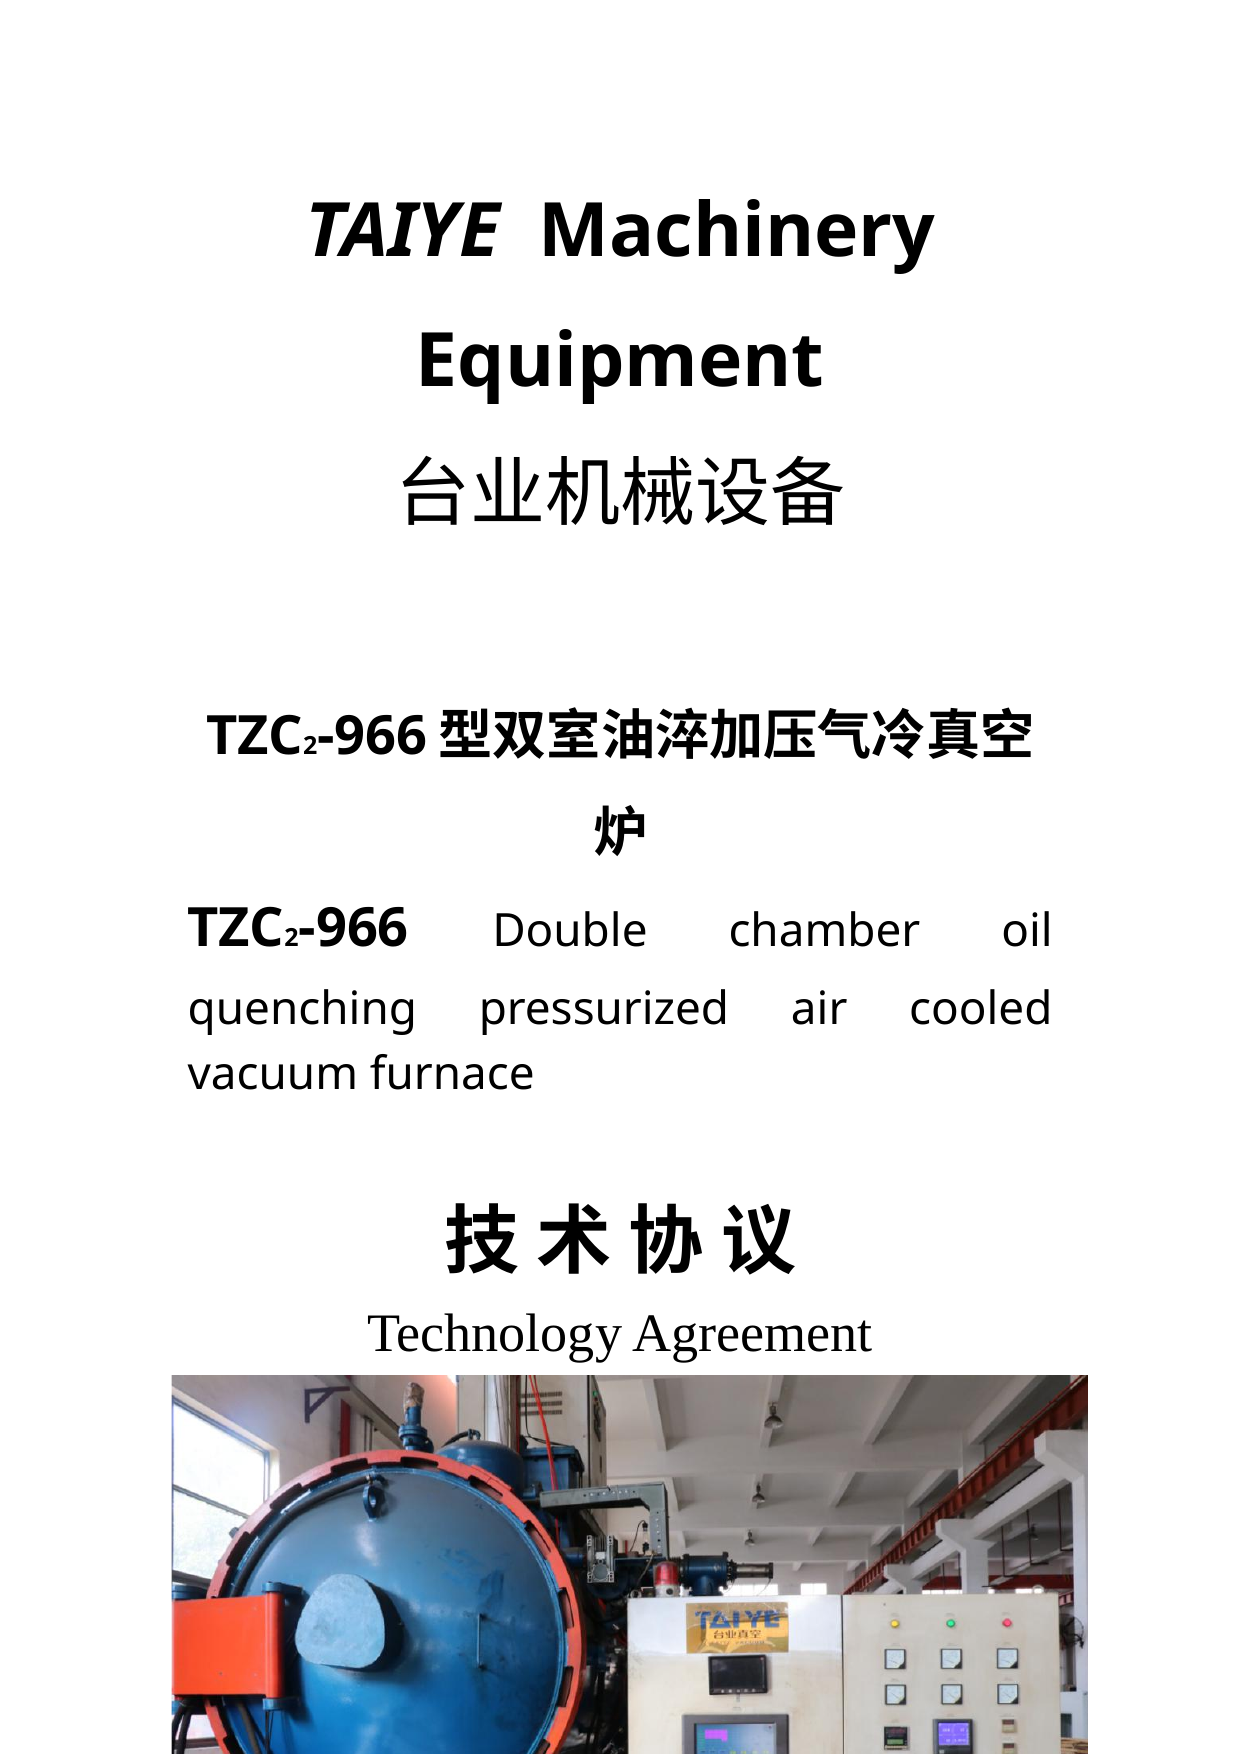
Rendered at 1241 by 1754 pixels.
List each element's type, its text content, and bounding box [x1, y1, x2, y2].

text TZC2-966型双室油淬加压气冷真空炉 [187, 682, 1053, 877]
picture [171, 1375, 1088, 1754]
text TAIYE Machinery Equipment 台业机械设备 [187, 162, 1053, 552]
text Technology Agreement [187, 1299, 1053, 1364]
text 技 术 协 议 [187, 1169, 1053, 1299]
text TZC2-966 Double chamber oil quenching pressurized air cooled vacuum furnace [187, 877, 1053, 1104]
